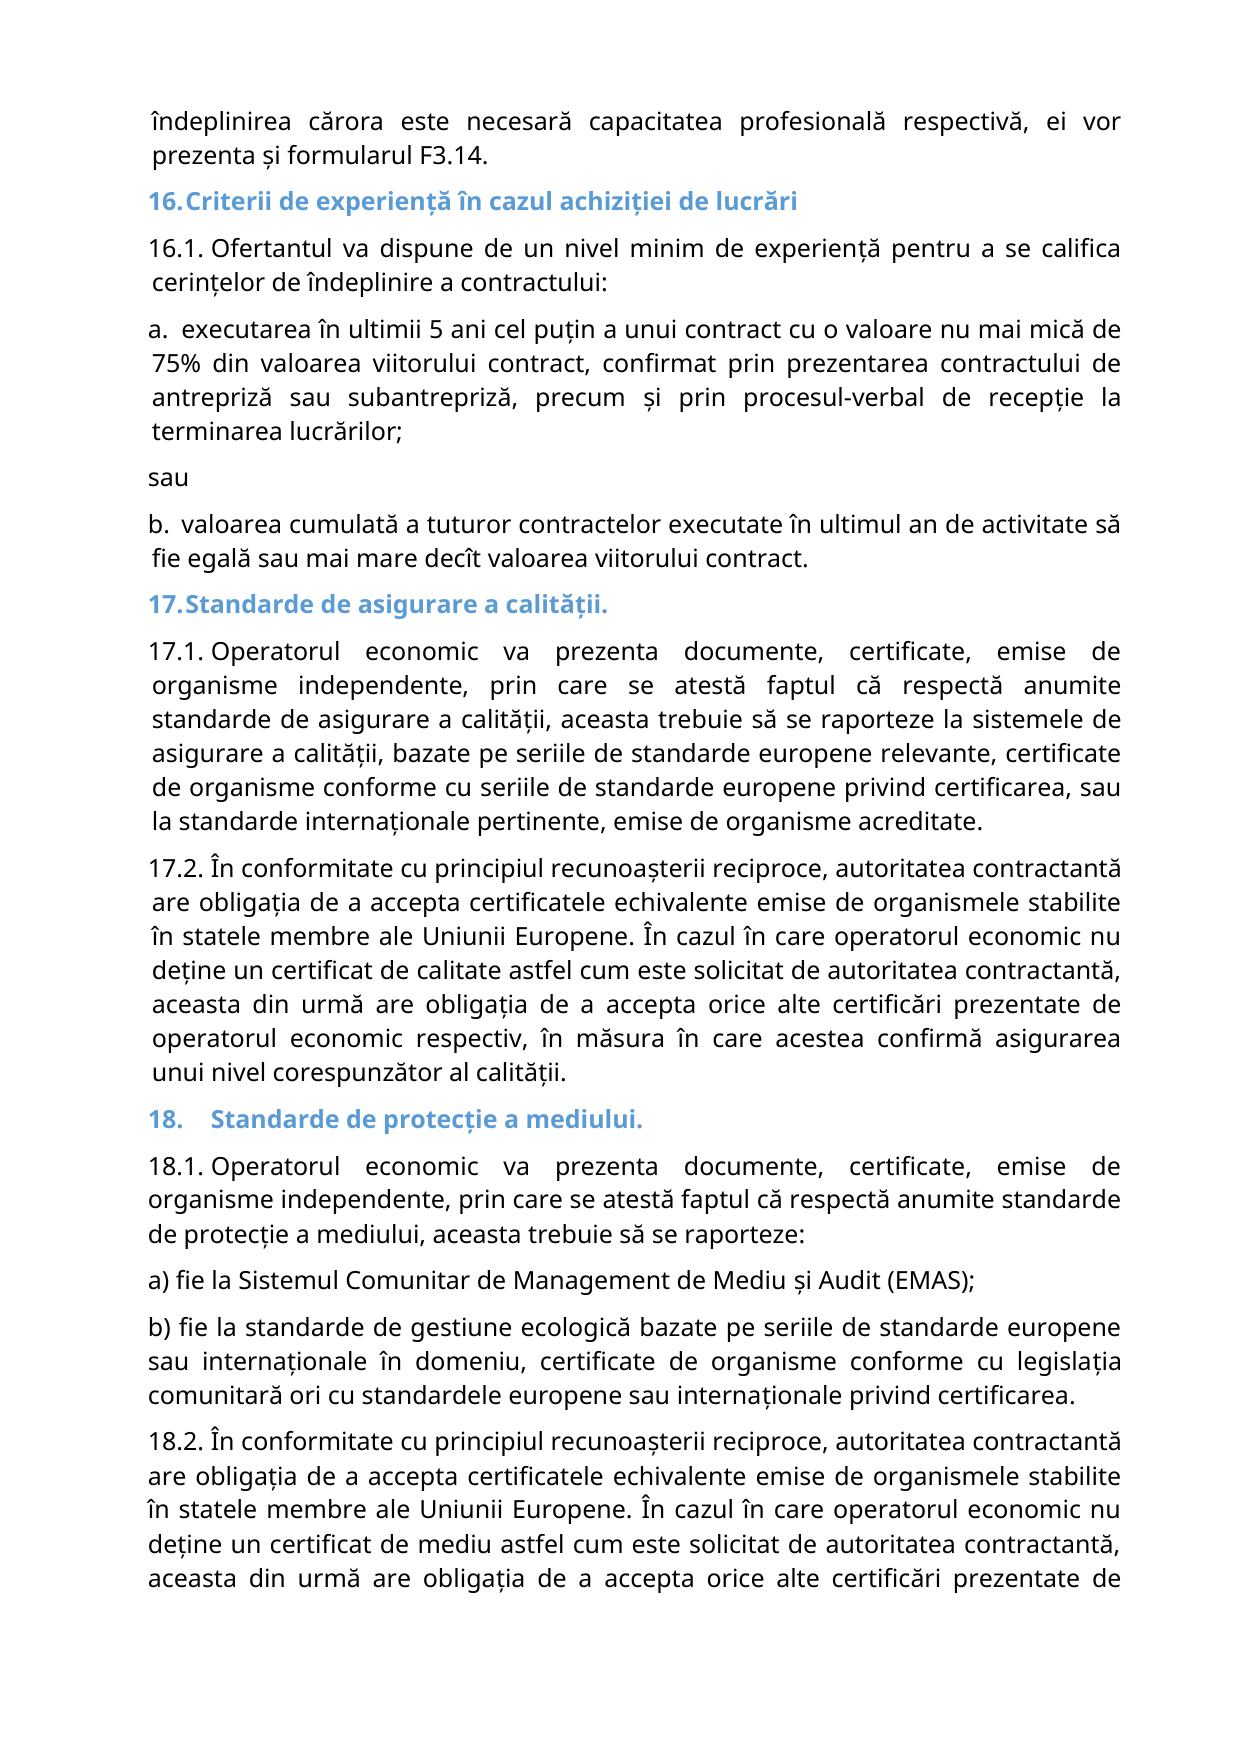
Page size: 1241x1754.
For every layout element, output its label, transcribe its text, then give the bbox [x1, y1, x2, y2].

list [148, 1424, 1122, 1594]
text a) fie la Sistemul Comunitar de Management de Mediu şi Audit (EMAS); [148, 1263, 1122, 1297]
subtitle Standarde de protecție a mediului. [148, 1102, 1122, 1136]
list Operatorul economic va prezenta documente, certificate, emise de organisme independente, prin care se atestă faptul că respectă anumite standarde de asigurare a calităţii, aceasta trebuie să se raporteze la sistemele de asigurare a calităţii, bazate pe seriile de standarde europene relevante, certificate de organisme conforme cu seriile de standarde europene privind certificarea, sau la standarde internaționale pertinente, emise de organisme acreditate. [148, 634, 1122, 838]
list Operatorul economic va prezenta documente, certificate, emise de organisme independente, prin care se atestă faptul că respectă anumite standarde de protecţie a mediului, aceasta trebuie să se raporteze: [148, 1148, 1122, 1250]
list executarea în ultimii 5 ani cel puţin a unui contract cu o valoare nu mai mică de 75% din valoarea viitorului contract, confirmat prin prezentarea contractului de antrepriză sau subantrepriză, precum şi prin procesul-verbal de recepţie la terminarea lucrărilor; [148, 311, 1122, 447]
text b) fie la standarde de gestiune ecologică bazate pe seriile de standarde europene sau internaţionale în domeniu, certificate de organisme conforme cu legislaţia comunitară ori cu standardele europene sau internaţionale privind certificarea. [148, 1309, 1122, 1412]
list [148, 103, 1122, 172]
list Ofertantul va dispune de un nivel minim de experienţă pentru a se califica cerinţelor de îndeplinire a contractului: [148, 231, 1122, 299]
list sau [148, 460, 1122, 494]
list valoarea cumulată a tuturor contractelor executate în ultimul an de activitate să fie egală sau mai mare decît valoarea viitorului contract. [148, 507, 1122, 575]
subtitle Criterii de experienţă în cazul achiziției de lucrări [148, 184, 1122, 218]
subtitle Standarde de asigurare a calităţii. [148, 587, 1122, 621]
list În conformitate cu principiul recunoaşterii reciproce, autoritatea contractantă are obligaţia de a accepta certificatele echivalente emise de organismele stabilite în statele membre ale Uniunii Europene. În cazul în care operatorul economic nu deţine un certificat de calitate astfel cum este solicitat de autoritatea contractantă, aceasta din urmă are obligaţia de a accepta orice alte certificări prezentate de operatorul economic respectiv, în măsura în care acestea confirmă asigurarea unui nivel corespunzător al calităţii. [148, 851, 1122, 1089]
